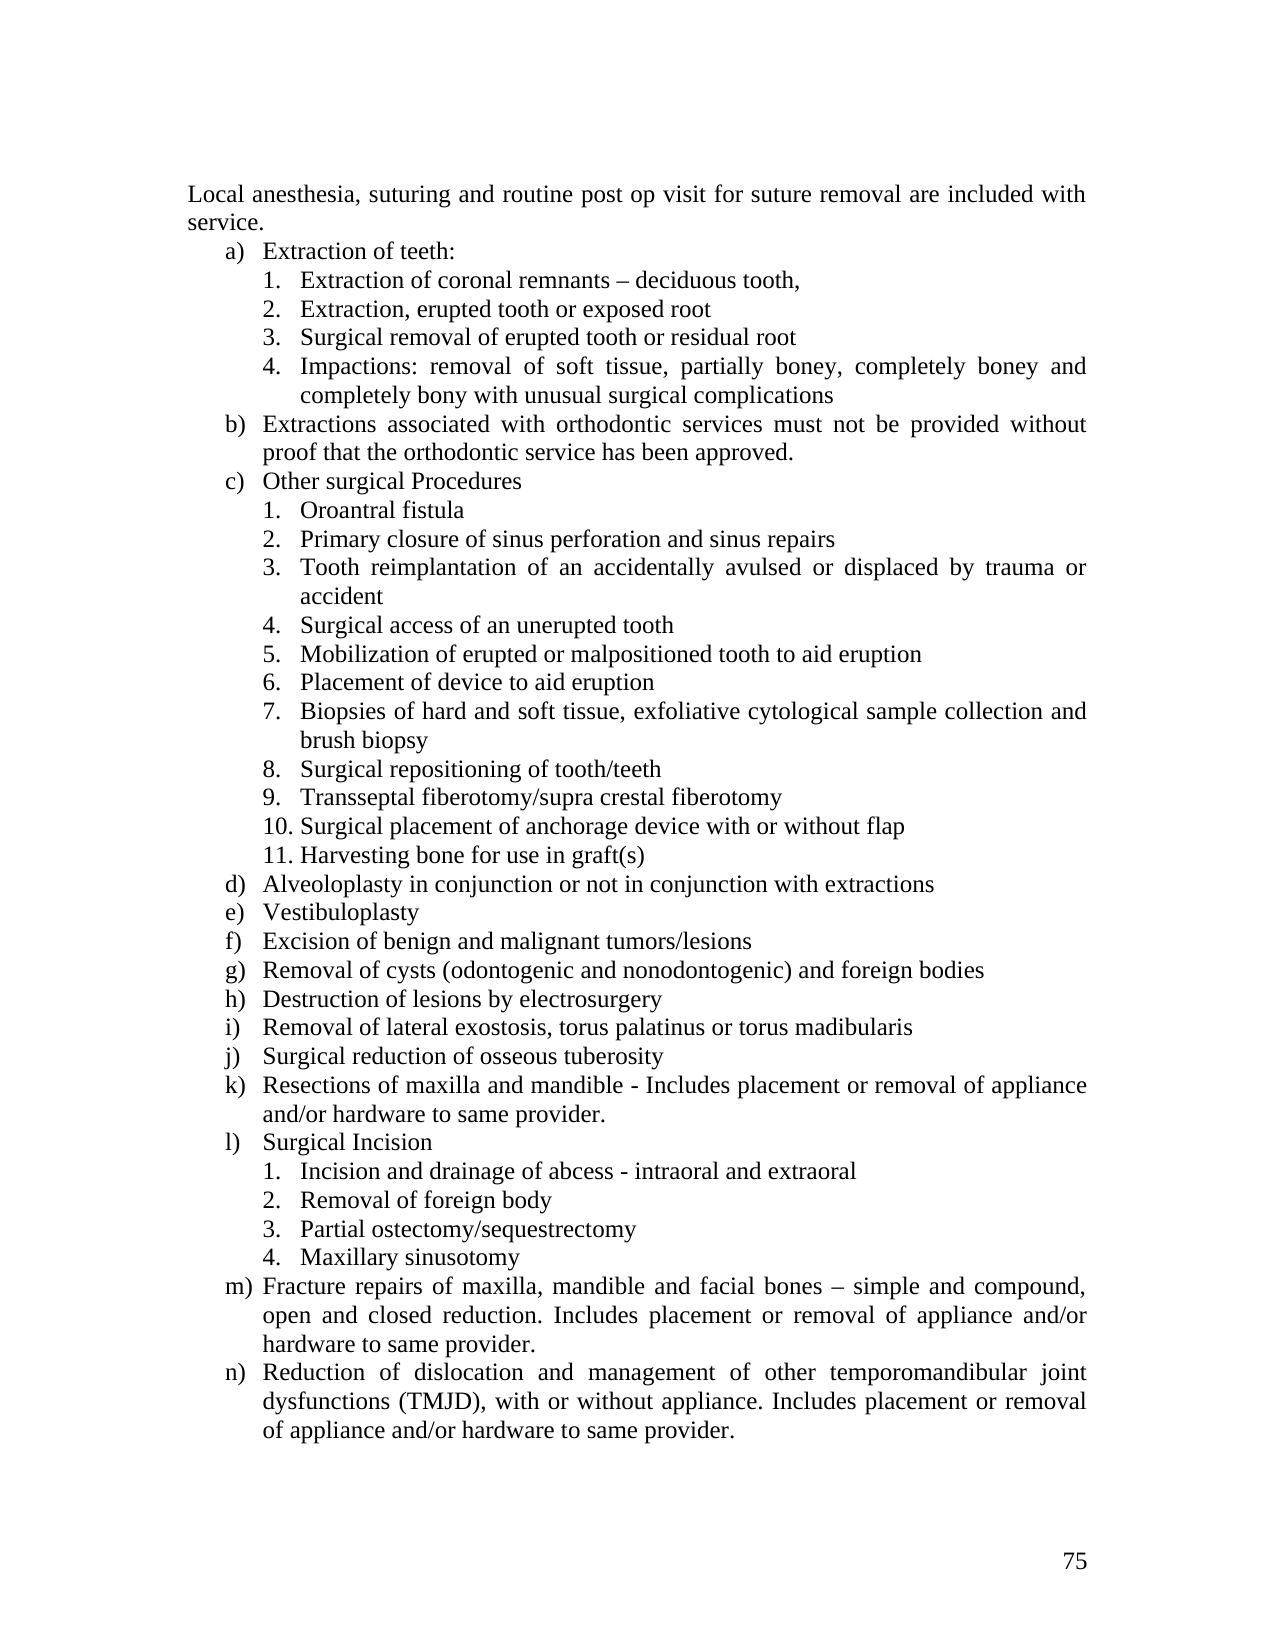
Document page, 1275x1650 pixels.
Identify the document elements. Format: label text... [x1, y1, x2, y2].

list Harvesting bone for use in graft(s) [262, 840, 1087, 869]
list Destruction of lesions by electrosurgery [225, 984, 1087, 1012]
list Partial ostectomy/sequestrectomy [262, 1214, 1087, 1242]
list Other surgical Procedures [225, 466, 1087, 495]
text Local anesthesia, suturing and routine post op visit for suture removal are included with service. [187, 179, 1087, 236]
list Surgical repositioning of tooth/teeth [262, 754, 1087, 782]
list Extractions associated with orthodontic services must not be provided without proof that the orthodontic service has been approved. [225, 409, 1087, 466]
list Extraction, erupted tooth or exposed root [262, 294, 1087, 322]
list Resections of maxilla and mandible - Includes placement or removal of appliance and/or hardware to same provider. [225, 1070, 1087, 1127]
list Excision of benign and malignant tumors/lesions [225, 926, 1087, 955]
list Reduction of dislocation and management of other temporomandibular joint dysfunctions (TMJD), with or without appliance. Includes placement or removal of appliance and/or hardware to same provider. [225, 1357, 1087, 1444]
list Surgical removal of erupted tooth or residual root [262, 322, 1087, 351]
list Surgical reduction of osseous tuberosity [225, 1041, 1087, 1070]
list Incision and drainage of abcess - intraoral and extraoral [262, 1156, 1087, 1185]
list Maxillary sinusotomy [262, 1242, 1087, 1271]
list Primary closure of sinus perforation and sinus repairs [262, 524, 1087, 552]
list Impactions: removal of soft tissue, partially boney, completely boney and completely bony with unusual surgical complications [262, 351, 1087, 409]
list Extraction of coronal remnants – deciduous tooth, [262, 265, 1087, 294]
list Surgical access of an unerupted tooth [262, 610, 1087, 639]
list Tooth reimplantation of an accidentally avulsed or displaced by trauma or accident [262, 552, 1087, 610]
list Biopsies of hard and soft tissue, exfoliative cytological sample collection and brush biopsy [262, 696, 1087, 754]
list Transseptal fiberotomy/supra crestal fiberotomy [262, 782, 1087, 811]
list Vestibuloplasty [225, 897, 1087, 926]
list Removal of lateral exostosis, torus palatinus or torus madibularis [225, 1012, 1087, 1041]
list Mobilization of erupted or malpositioned tooth to aid eruption [262, 639, 1087, 667]
list Extraction of teeth: [225, 236, 1087, 265]
list Placement of device to aid eruption [262, 667, 1087, 696]
list Oroantral fistula [262, 495, 1087, 524]
list Fracture repairs of maxilla, mandible and facial bones – simple and compound, open and closed reduction. Includes placement or removal of appliance and/or hardware to same provider. [225, 1271, 1087, 1357]
list Alveoloplasty in conjunction or not in conjunction with extractions [225, 869, 1087, 897]
list Removal of cysts (odontogenic and nonodontogenic) and foreign bodies [225, 955, 1087, 984]
list Surgical placement of anchorage device with or without flap [262, 811, 1087, 840]
list Surgical Incision [225, 1127, 1087, 1156]
list Removal of foreign body [262, 1185, 1087, 1214]
